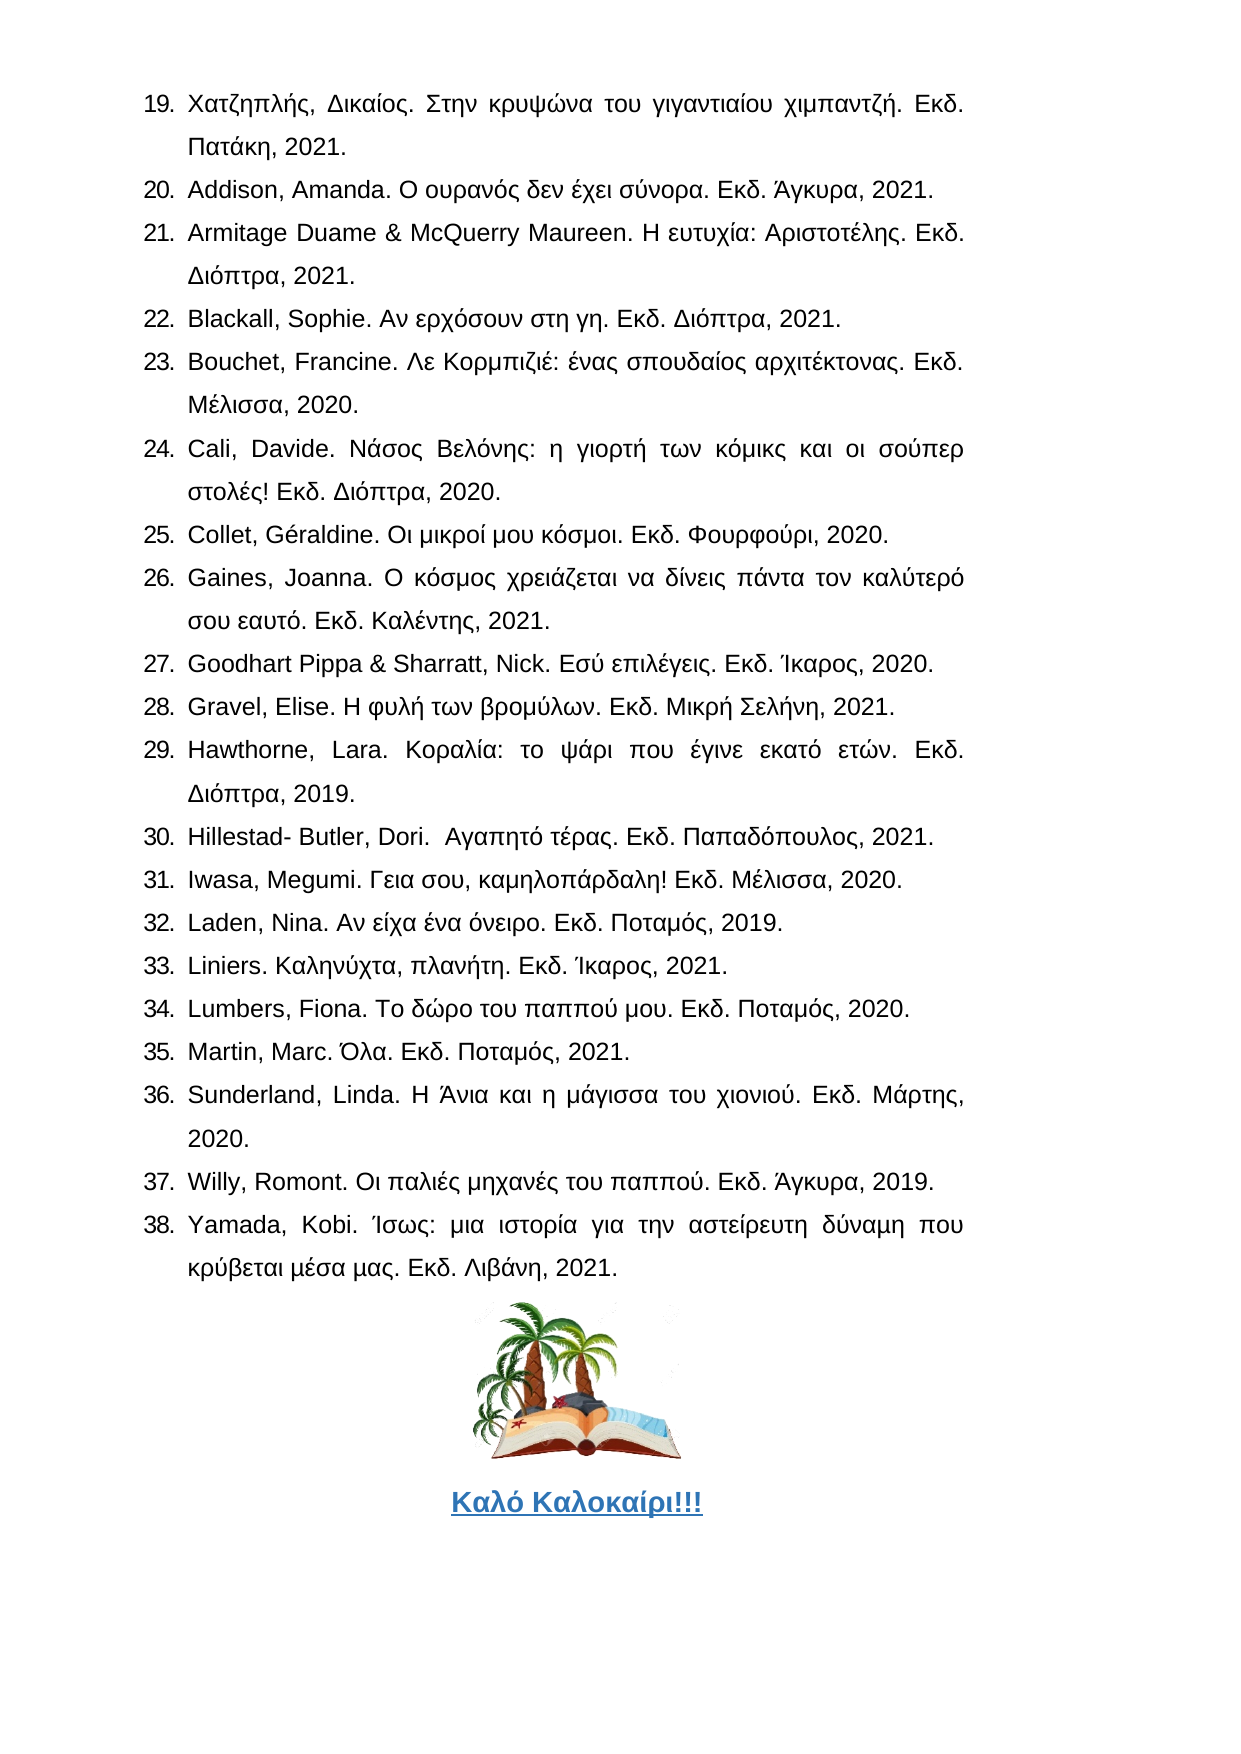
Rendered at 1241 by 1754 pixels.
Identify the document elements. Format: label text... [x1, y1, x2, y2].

text Καλό Καλοκαίρι!!! [187, 1485, 966, 1519]
list Χατζηπλής, Δικαίος. Στην κρυψώνα του γιγαντιαίου χιμπαντζή. Εκδ. Πατάκη, 2021. [143, 89, 965, 161]
list Bouchet, Francine. Λε Κορμπιζιέ: ένας σπουδαίος αρχιτέκτονας. Εκδ. Μέλισσα, 2020. [143, 347, 965, 419]
list Goodhart Pippa & Sharratt, Nick. Εσύ επιλέγεις. Εκδ. Ίκαρος, 2020. [143, 649, 965, 678]
list Laden, Nina. Αν είχα ένα όνειρο. Εκδ. Ποταμός, 2019. [143, 908, 965, 937]
list Iwasa, Megumi. Γεια σου, καμηλοπάρδαλη! Εκδ. Μέλισσα, 2020. [143, 865, 965, 894]
list Hillestad- Butler, Dori. Αγαπητό τέρας. Εκδ. Παπαδόπουλος, 2021. [143, 822, 965, 851]
list Gravel, Elise. Η φυλή των βρομύλων. Εκδ. Μικρή Σελήνη, 2021. [143, 692, 965, 721]
list Armitage Duame & McQuerry Maureen. Η ευτυχία: Αριστοτέλης. Εκδ. Διόπτρα, 2021. [143, 218, 965, 290]
list Collet, Géraldine. Οι μικροί μου κόσμοι. Εκδ. Φουρφούρι, 2020. [143, 520, 965, 549]
list Willy, Romont. Οι παλιές μηχανές του παππού. Εκδ. Άγκυρα, 2019. [143, 1167, 965, 1196]
list Martin, Marc. Όλα. Εκδ. Ποταμός, 2021. [143, 1037, 965, 1066]
list Gaines, Joanna. Ο κόσμος χρειάζεται να δίνεις πάντα τον καλύτερό σου εαυτό. Εκδ. Καλέντης, 2021. [143, 563, 965, 635]
list Liniers. Καληνύχτα, πλανήτη. Εκδ. Ίκαρος, 2021. [143, 951, 965, 980]
list Addison, Amanda. Ο ουρανός δεν έχει σύνορα. Εκδ. Άγκυρα, 2021. [143, 175, 965, 204]
list Hawthorne, Lara. Κοραλία: το ψάρι που έγινε εκατό ετών. Εκδ. Διόπτρα, 2019. [143, 736, 965, 807]
picture [468, 1296, 686, 1465]
list Cali, Davide. Νάσος Βελόνης: η γιορτή των κόμικς και οι σούπερ στολές! Εκδ. Διόπτρα, 2020. [143, 434, 965, 506]
list Yamada, Kobi. Ίσως: μια ιστορία για την αστείρευτη δύναµη που κρύβεται µέσα µας. Εκδ. Λιβάνη, 2021. [143, 1210, 965, 1282]
list Sunderland, Linda. Η Άνια και η μάγισσα του χιονιού. Εκδ. Μάρτης, 2020. [143, 1081, 965, 1152]
list Lumbers, Fiona. Το δώρο του παππού μου. Εκδ. Ποταμός, 2020. [143, 994, 965, 1023]
list Blackall, Sophie. Αν ερχόσουν στη γη. Εκδ. Διόπτρα, 2021. [143, 304, 965, 333]
